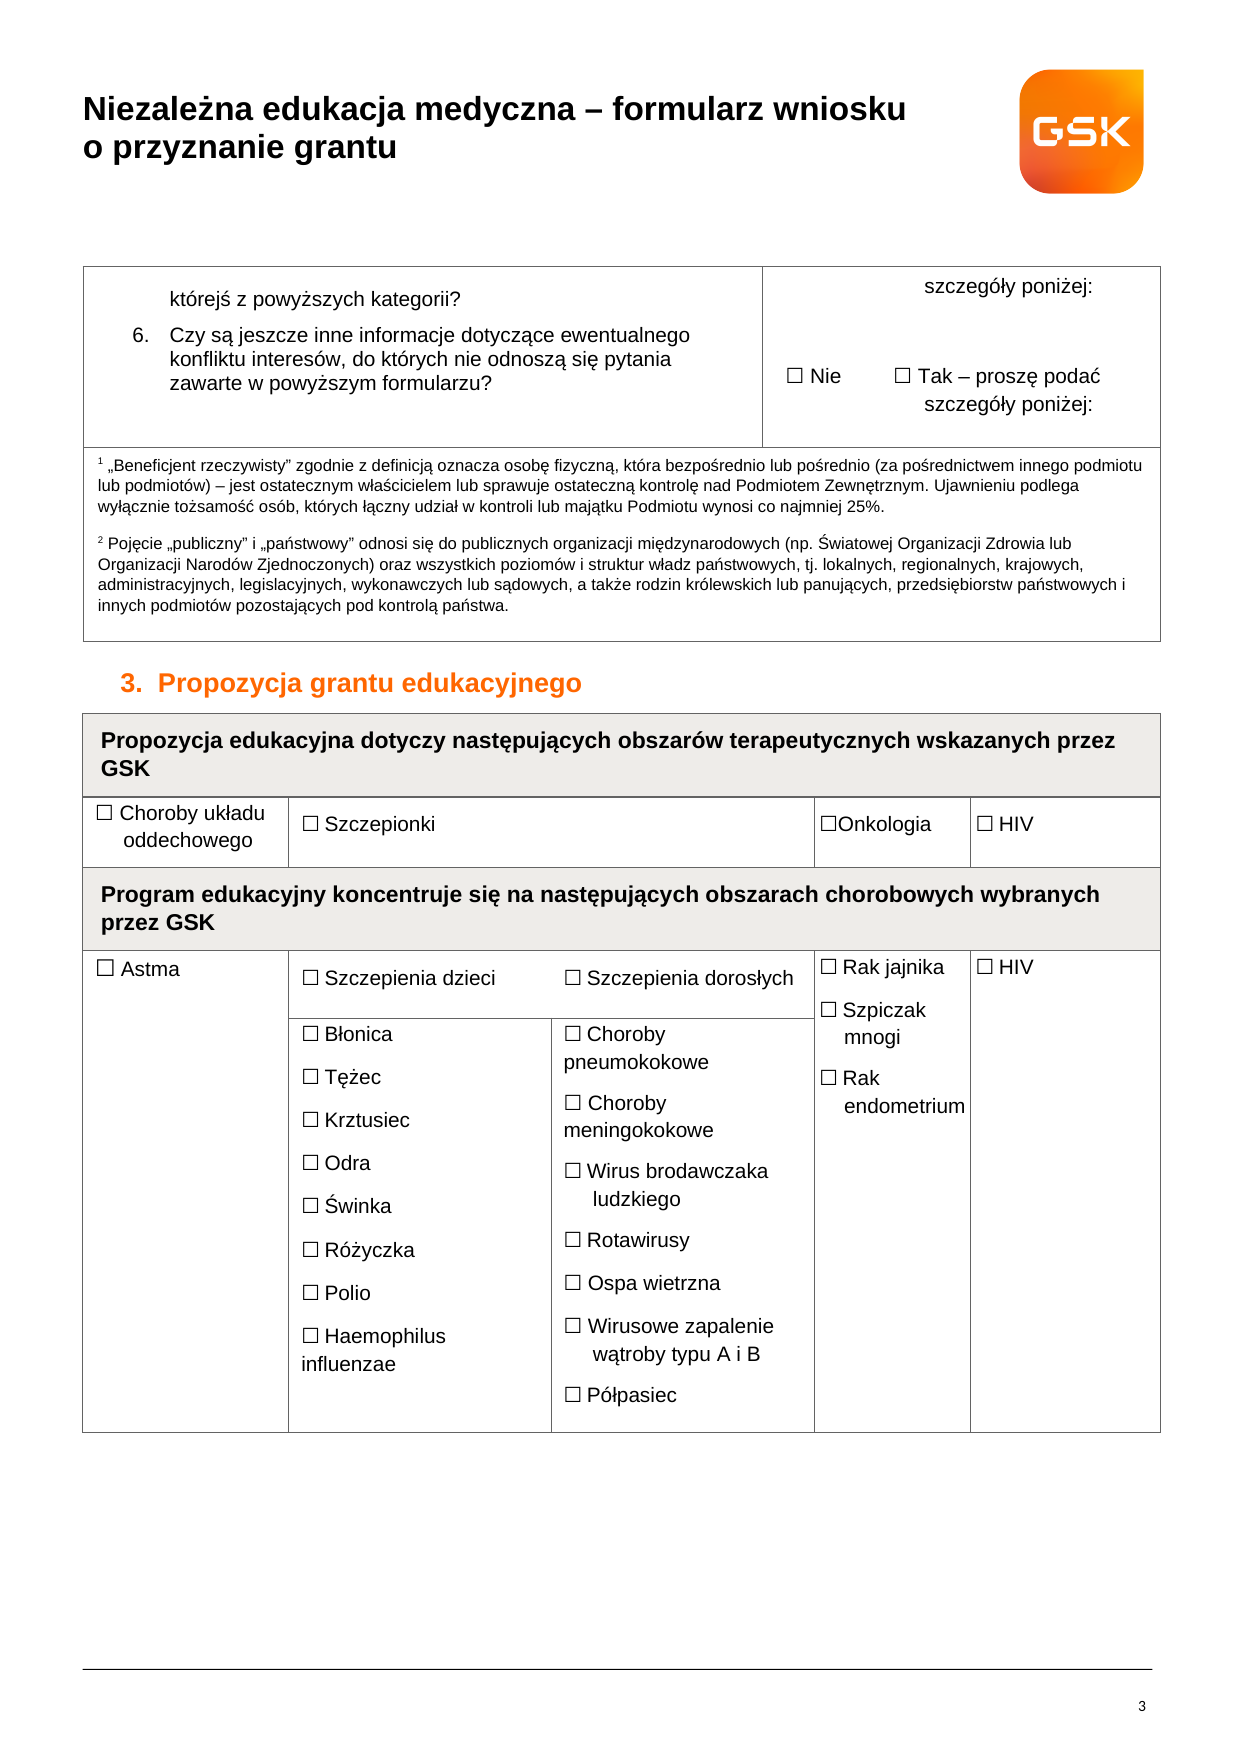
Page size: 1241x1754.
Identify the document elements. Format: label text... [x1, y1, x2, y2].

table_cell Choroby układu oddechowego [83, 798, 288, 867]
table_cell 1 „Beneficjent rzeczywisty” zgodnie z definicją oznacza osobę fizyczną, która bezpośrednio lub pośrednio (za pośrednictwem innego podmiotu lub podmiotów) – jest ostatecznym właścicielem lub sprawuje ostateczną kontrolę nad Podmiotem Zewnętrznym. Ujawnieniu podlega wyłącznie tożsamość osób, których łączny udział w kontroli lub majątku Podmiotu wynosi co najmniej 25%. 2 Pojęcie „publiczny” i „państwowy” odnosi się do publicznych organizacji międzynarodowych (np. Światowej Organizacji Zdrowia lub Organizacji Narodów Zjednoczonych) oraz wszystkich poziomów i struktur władz państwowych, tj. lokalnych, regionalnych, krajowych, administracyjnych, legislacyjnych, wykonawczych lub sądowych, a także rodzin królewskich lub panujących, przedsiębiorstw państwowych i innych podmiotów pozostających pod kontrolą państwa. [84, 448, 1160, 641]
list Propozycja grantu edukacyjnego [120, 667, 1157, 698]
table_cell Astma [83, 951, 288, 1432]
table_cell Błonica Tężec Krztusiec Odra Świnka Różyczka Polio Haemophilus influenzae [289, 1019, 551, 1432]
table_cell Program edukacyjny koncentruje się na następujących obszarach chorobowych wybranych przez GSK [83, 868, 1160, 950]
table_header Propozycja edukacyjna dotyczy następujących obszarów terapeutycznych wskazanych przez GSK [83, 714, 1160, 796]
table_cell Szczepienia dzieci [289, 951, 551, 1018]
table_cell HIV [971, 951, 1160, 1432]
table_cell Onkologia [815, 798, 970, 867]
picture [990, 40, 1173, 223]
table_cell Szczepionki [289, 798, 814, 867]
table_cell Szczepienia dorosłych [551, 951, 814, 1018]
table_cell Rak jajnika Szpiczak mnogi Rak endometrium [815, 951, 970, 1432]
table_cell Choroby pneumokokowe Choroby meningokokowe Wirus brodawczaka ludzkiego Rotawirusy Ospa wietrzna Wirusowe zapalenie wątroby typu A i B Półpasiec [552, 1019, 814, 1432]
table_cell HIV [971, 798, 1160, 867]
